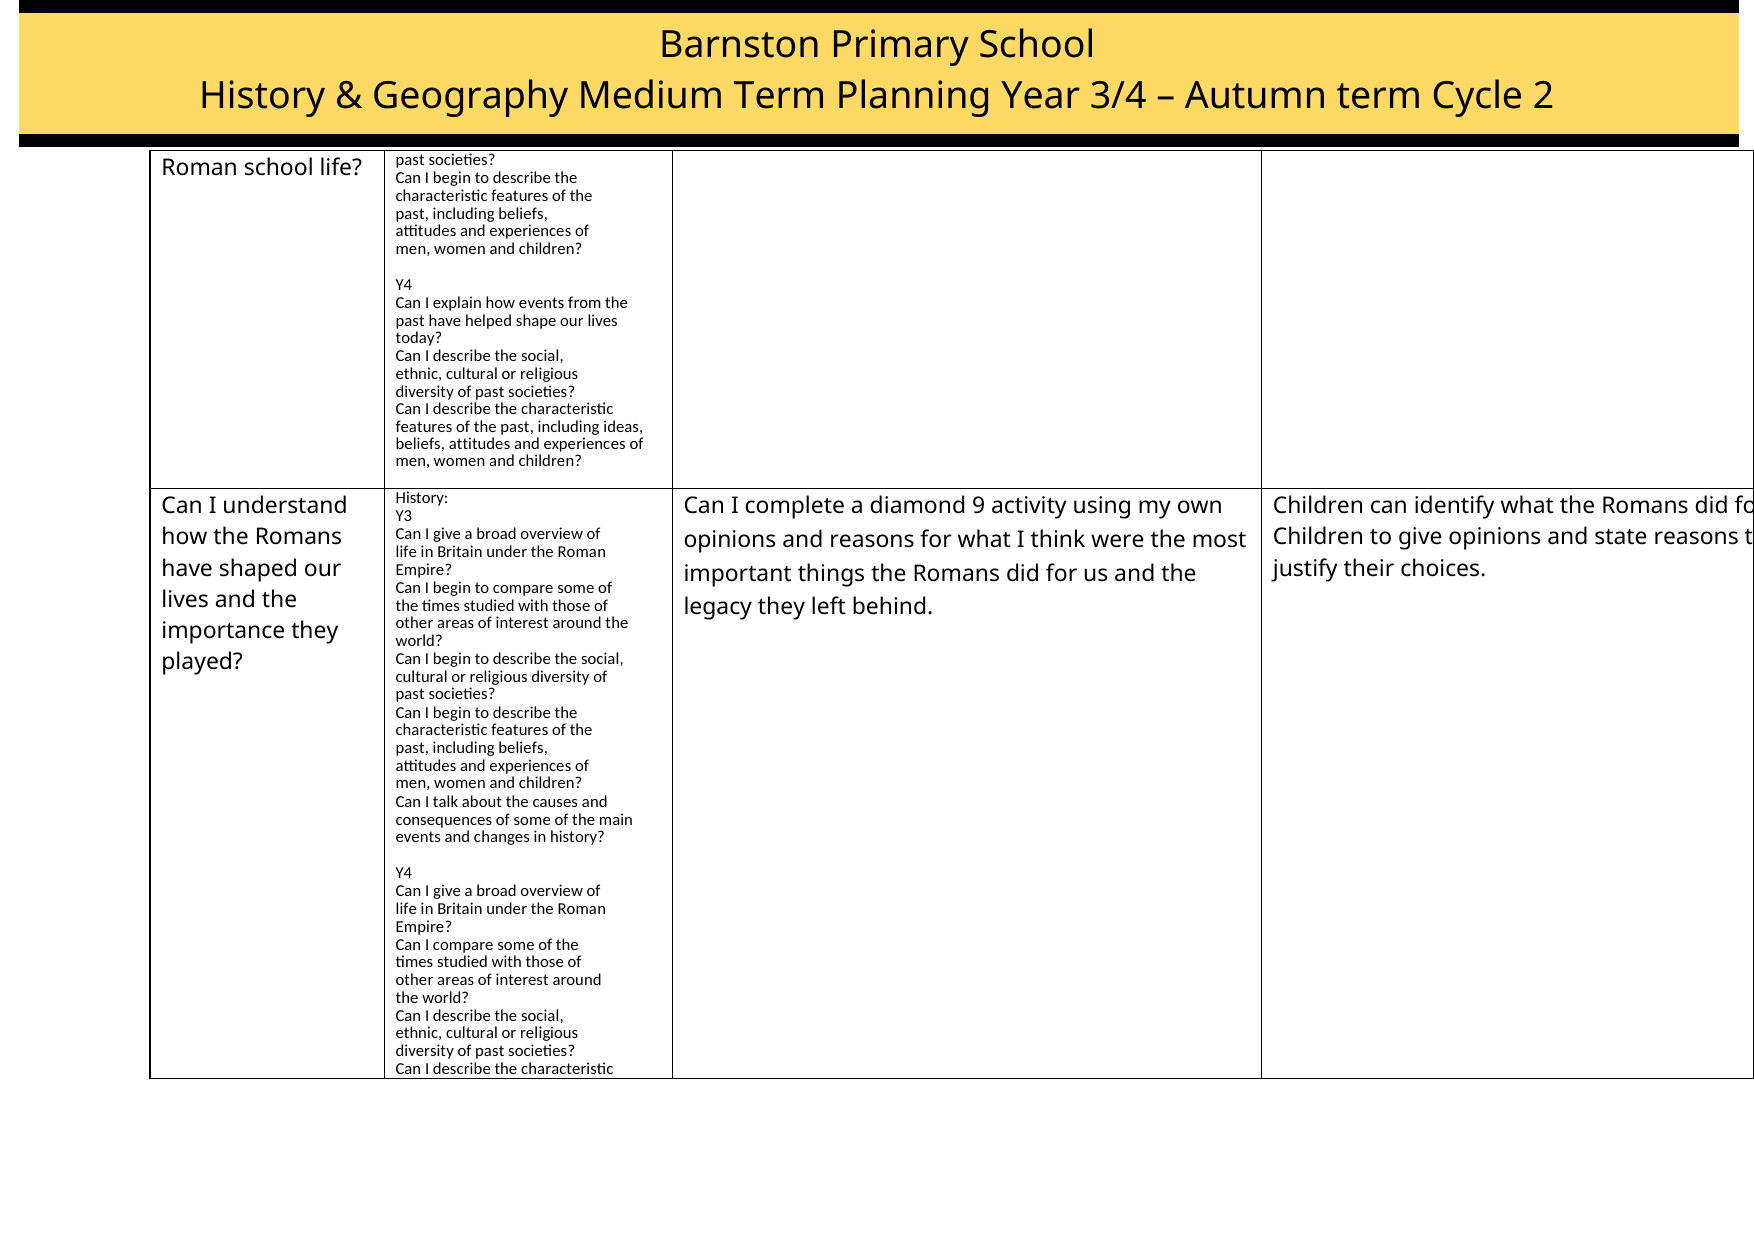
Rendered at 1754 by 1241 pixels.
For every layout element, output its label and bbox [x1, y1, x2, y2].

table_cell [385, 151, 672, 488]
table_cell [1262, 489, 1753, 1078]
table_cell [385, 489, 672, 1078]
table_cell [1262, 151, 1753, 488]
table_cell [151, 489, 384, 1078]
table_cell [673, 151, 1261, 488]
table_cell [151, 151, 384, 488]
table_cell [673, 489, 1261, 1078]
